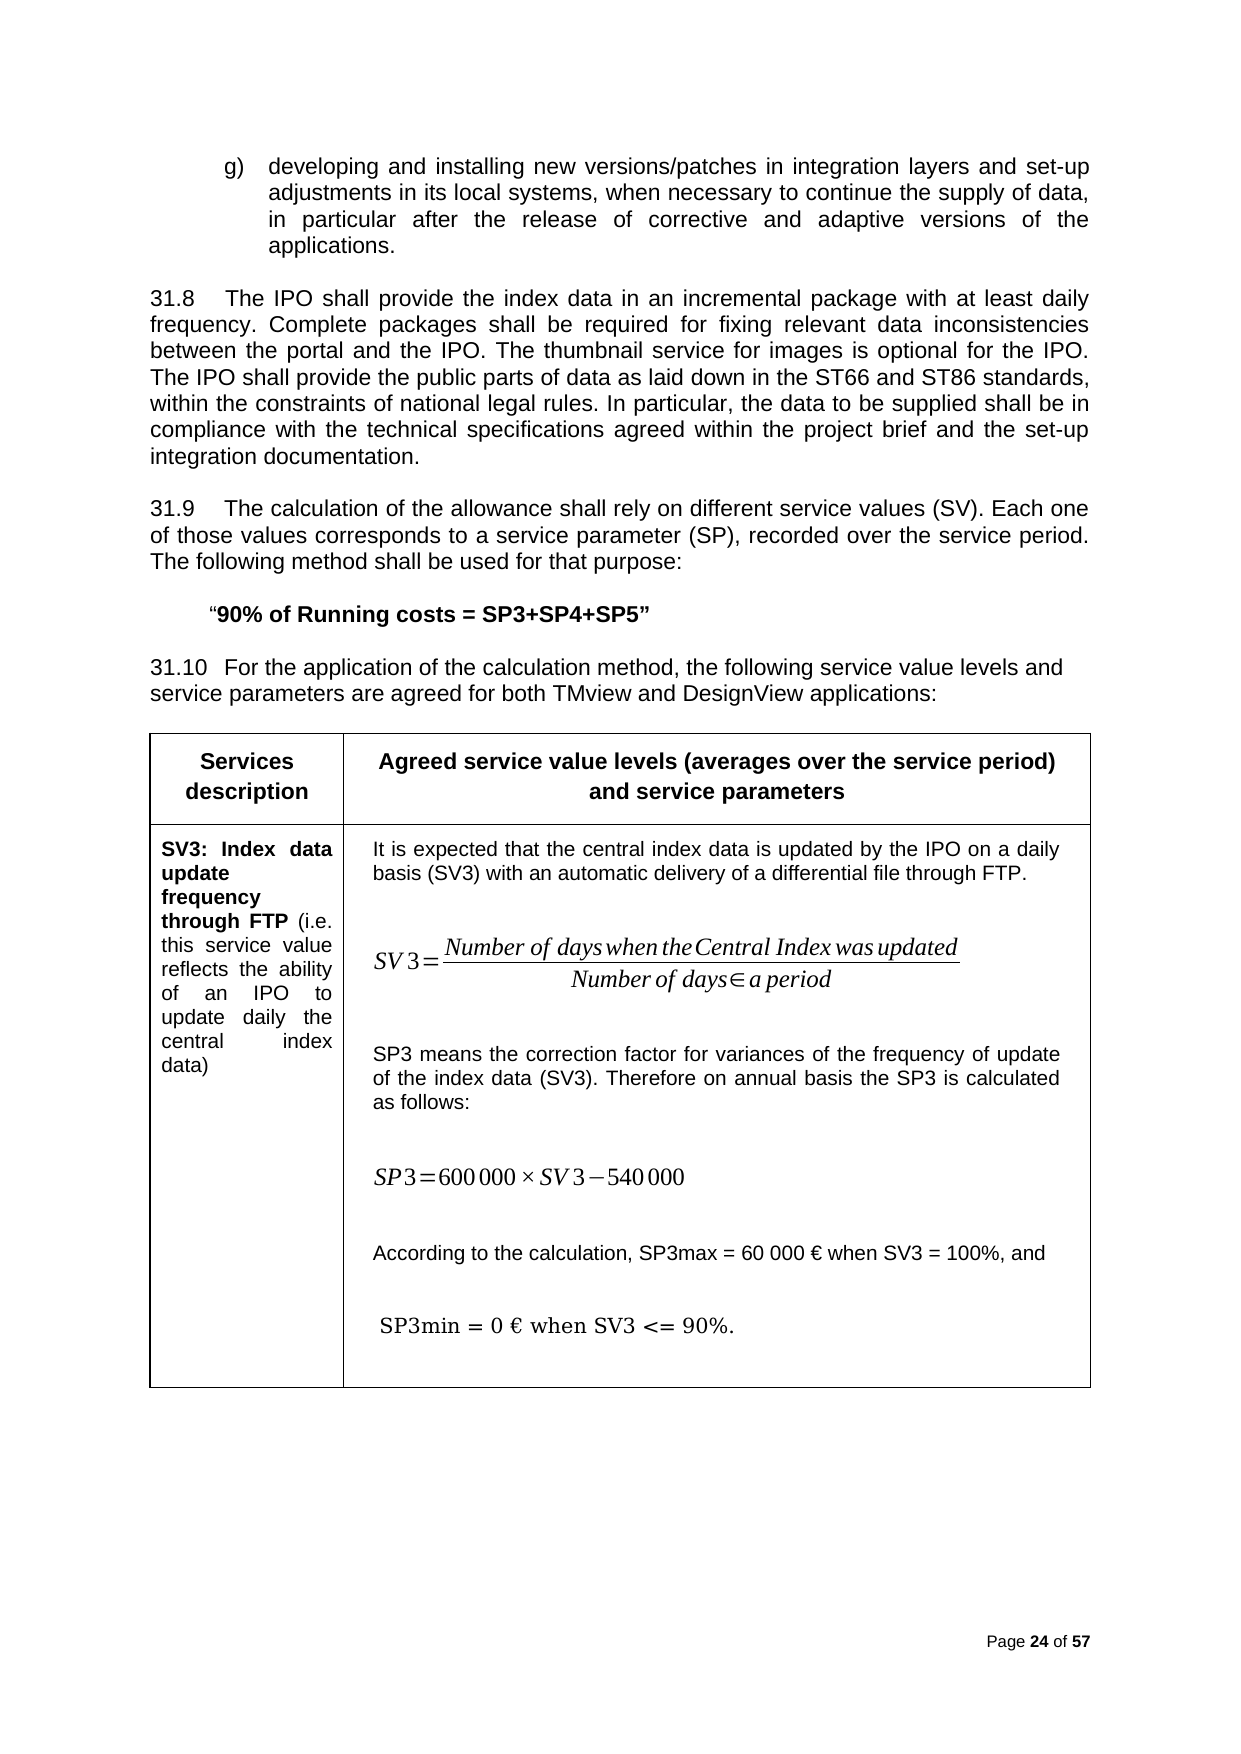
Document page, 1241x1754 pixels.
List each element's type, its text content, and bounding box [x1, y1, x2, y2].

table_header Services description [151, 734, 343, 823]
text “90% of Running costs = SP3+SP4+SP5” [209, 601, 1090, 627]
list The calculation of the allowance shall rely on different service values (SV). Each one of those values corresponds to a service parameter (SP), recorded over the service period. The following method shall be used for that purpose: [150, 495, 1090, 574]
list For the application of the calculation method, the following service value levels and service parameters are agreed for both TMview and DesignView applications: [150, 653, 1090, 706]
list developing and installing new versions/patches in integration layers and set-up adjustments in its local systems, when necessary to continue the supply of data, in particular after the release of corrective and adaptive versions of the applications. [224, 153, 1090, 258]
list The IPO shall provide the index data in an incremental package with at least daily frequency. Complete packages shall be required for fixing relevant data inconsistencies between the portal and the IPO. The thumbnail service for images is optional for the IPO. The IPO shall provide the public parts of data as laid down in the ST66 and ST86 standards, within the constraints of national legal rules. In particular, the data to be supplied shall be in compliance with the technical specifications agreed within the project brief and the set-up integration documentation. [150, 284, 1090, 469]
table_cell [344, 825, 1090, 1387]
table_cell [151, 825, 343, 1387]
table_header Agreed service value levels (averages over the service period) and service parameters [344, 734, 1090, 823]
